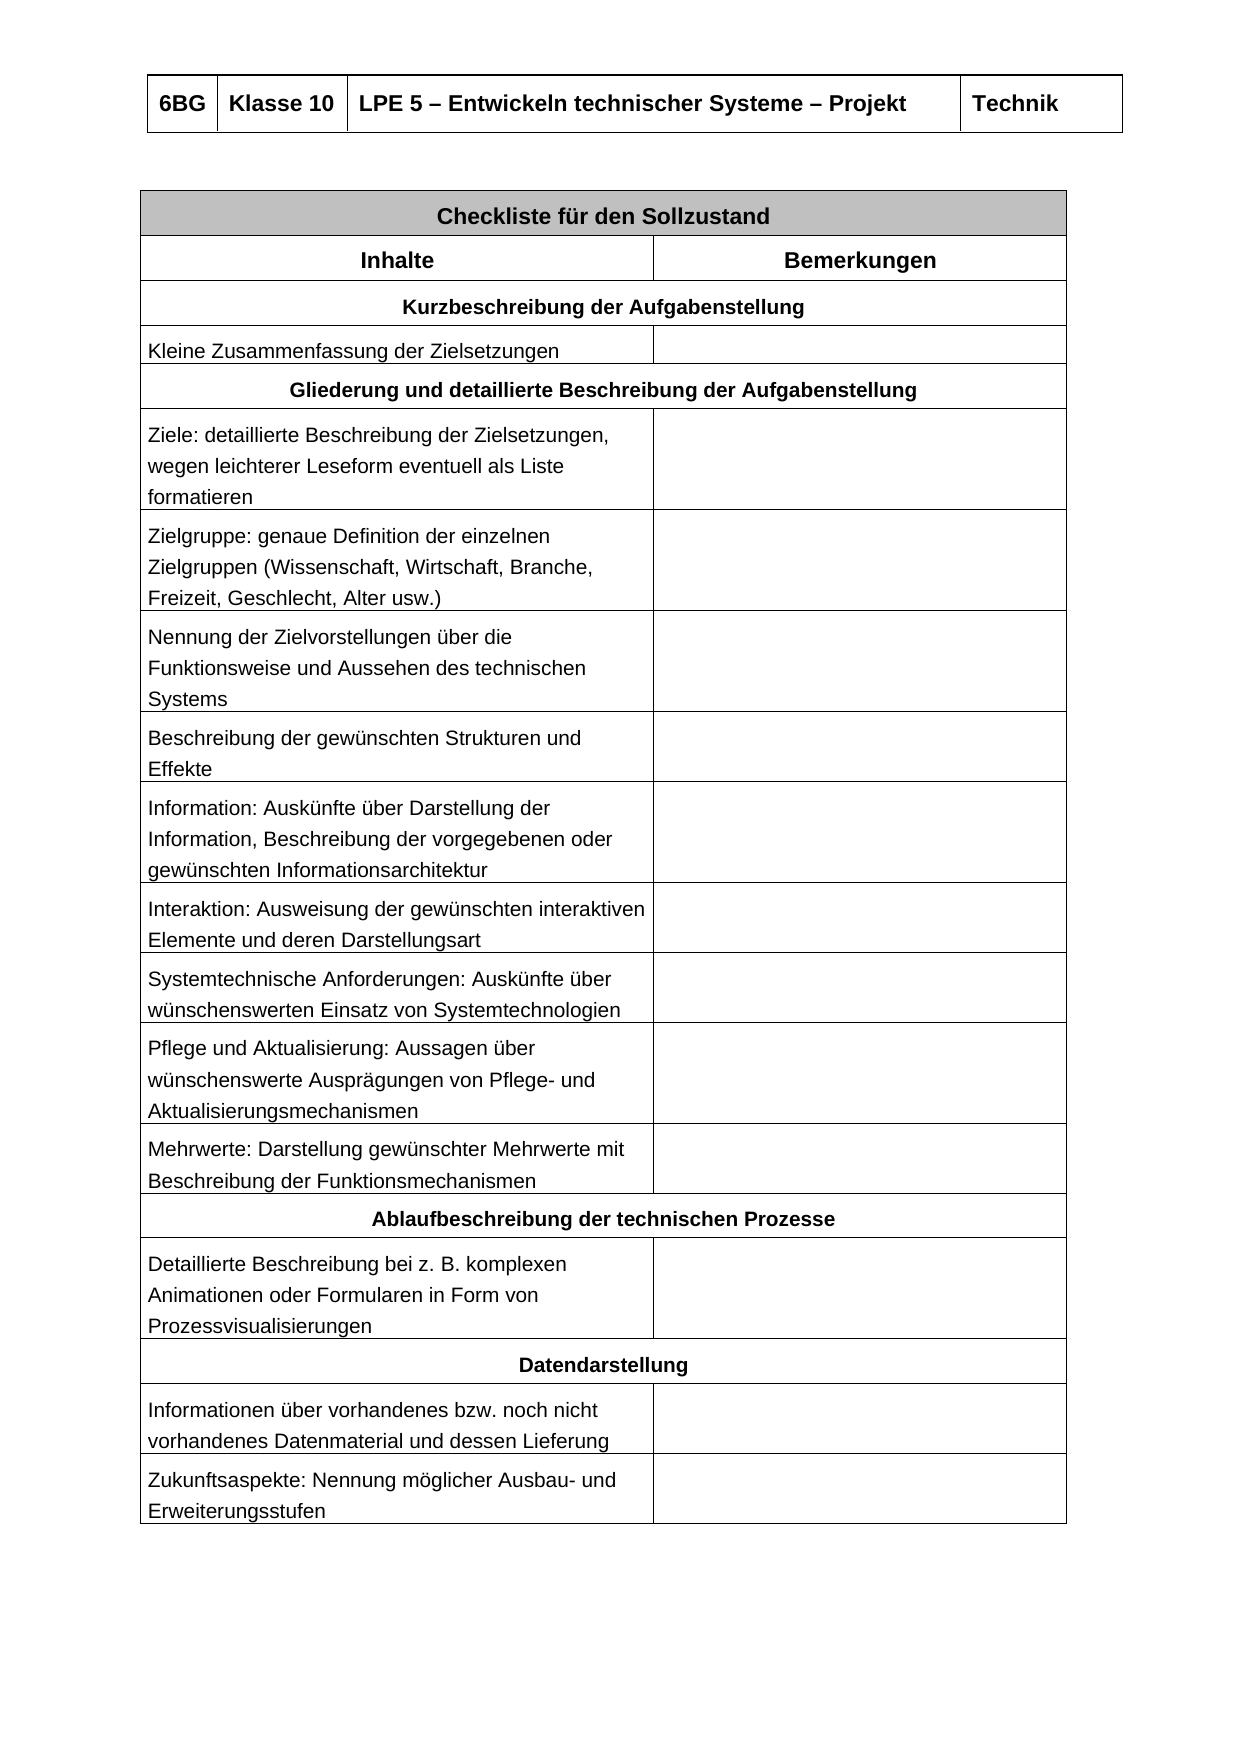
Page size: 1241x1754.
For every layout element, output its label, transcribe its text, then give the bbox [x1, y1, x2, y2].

table_cell Gliederung und detaillierte Beschreibung der Aufgabenstellung [141, 364, 1066, 408]
table_cell Kurzbeschreibung der Aufgabenstellung [141, 281, 1066, 325]
table_cell [654, 1023, 1066, 1123]
table_header Checkliste für den Sollzustand [141, 191, 1066, 235]
table_cell Mehrwerte: Darstellung gewünschter Mehrwerte mit Beschreibung der Funktionsmechanismen [141, 1124, 653, 1192]
table_cell Ablaufbeschreibung der technischen Prozesse [141, 1194, 1066, 1237]
table_cell [654, 326, 1066, 363]
table_cell [654, 409, 1066, 509]
table_cell [654, 1454, 1066, 1523]
table_cell [654, 1238, 1066, 1338]
table_cell Zielgruppe: genaue Definition der einzelnen Zielgruppen (Wissenschaft, Wirtschaft, Branche, Freizeit, Geschlecht, Alter usw.) [141, 510, 653, 610]
table_cell [654, 883, 1066, 952]
table_cell [654, 953, 1066, 1022]
table_cell Interaktion: Ausweisung der gewünschten interaktiven Elemente und deren Darstellungsart [141, 883, 653, 952]
table_cell Informationen über vorhandenes bzw. noch nicht vorhandenes Datenmaterial und dessen Lieferung [141, 1384, 653, 1453]
table_cell Inhalte [141, 236, 653, 280]
table_cell [654, 510, 1066, 610]
table_cell Bemerkungen [654, 236, 1066, 280]
table_cell [654, 712, 1066, 781]
table_cell [654, 782, 1066, 882]
table_cell Zukunftsaspekte: Nennung möglicher Ausbau- und Erweiterungsstufen [141, 1454, 653, 1523]
table_cell Nennung der Zielvorstellungen über die Funktionsweise und Aussehen des technischen Systems [141, 611, 653, 711]
table_cell Detaillierte Beschreibung bei z. B. komplexen Animationen oder Formularen in Form von Prozessvisualisierungen [141, 1238, 653, 1338]
table_cell Beschreibung der gewünschten Strukturen und Effekte [141, 712, 653, 781]
table_cell [654, 611, 1066, 711]
table_cell Pflege und Aktualisierung: Aussagen über wünschenswerte Ausprägungen von Pflege- und Aktualisierungsmechanismen [141, 1023, 653, 1123]
table_cell Datendarstellung [141, 1339, 1066, 1383]
table_cell Kleine Zusammenfassung der Zielsetzungen [141, 326, 653, 363]
table_cell Systemtechnische Anforderungen: Auskünfte über wünschenswerten Einsatz von Systemtechnologien [141, 953, 653, 1022]
table_cell Information: Auskünfte über Darstellung der Information, Beschreibung der vorgegebenen oder gewünschten Informationsarchitektur [141, 782, 653, 882]
table_cell Ziele: detaillierte Beschreibung der Zielsetzungen, wegen leichterer Leseform eventuell als Liste formatieren [141, 409, 653, 509]
table_cell [654, 1124, 1066, 1192]
table_cell [654, 1384, 1066, 1453]
